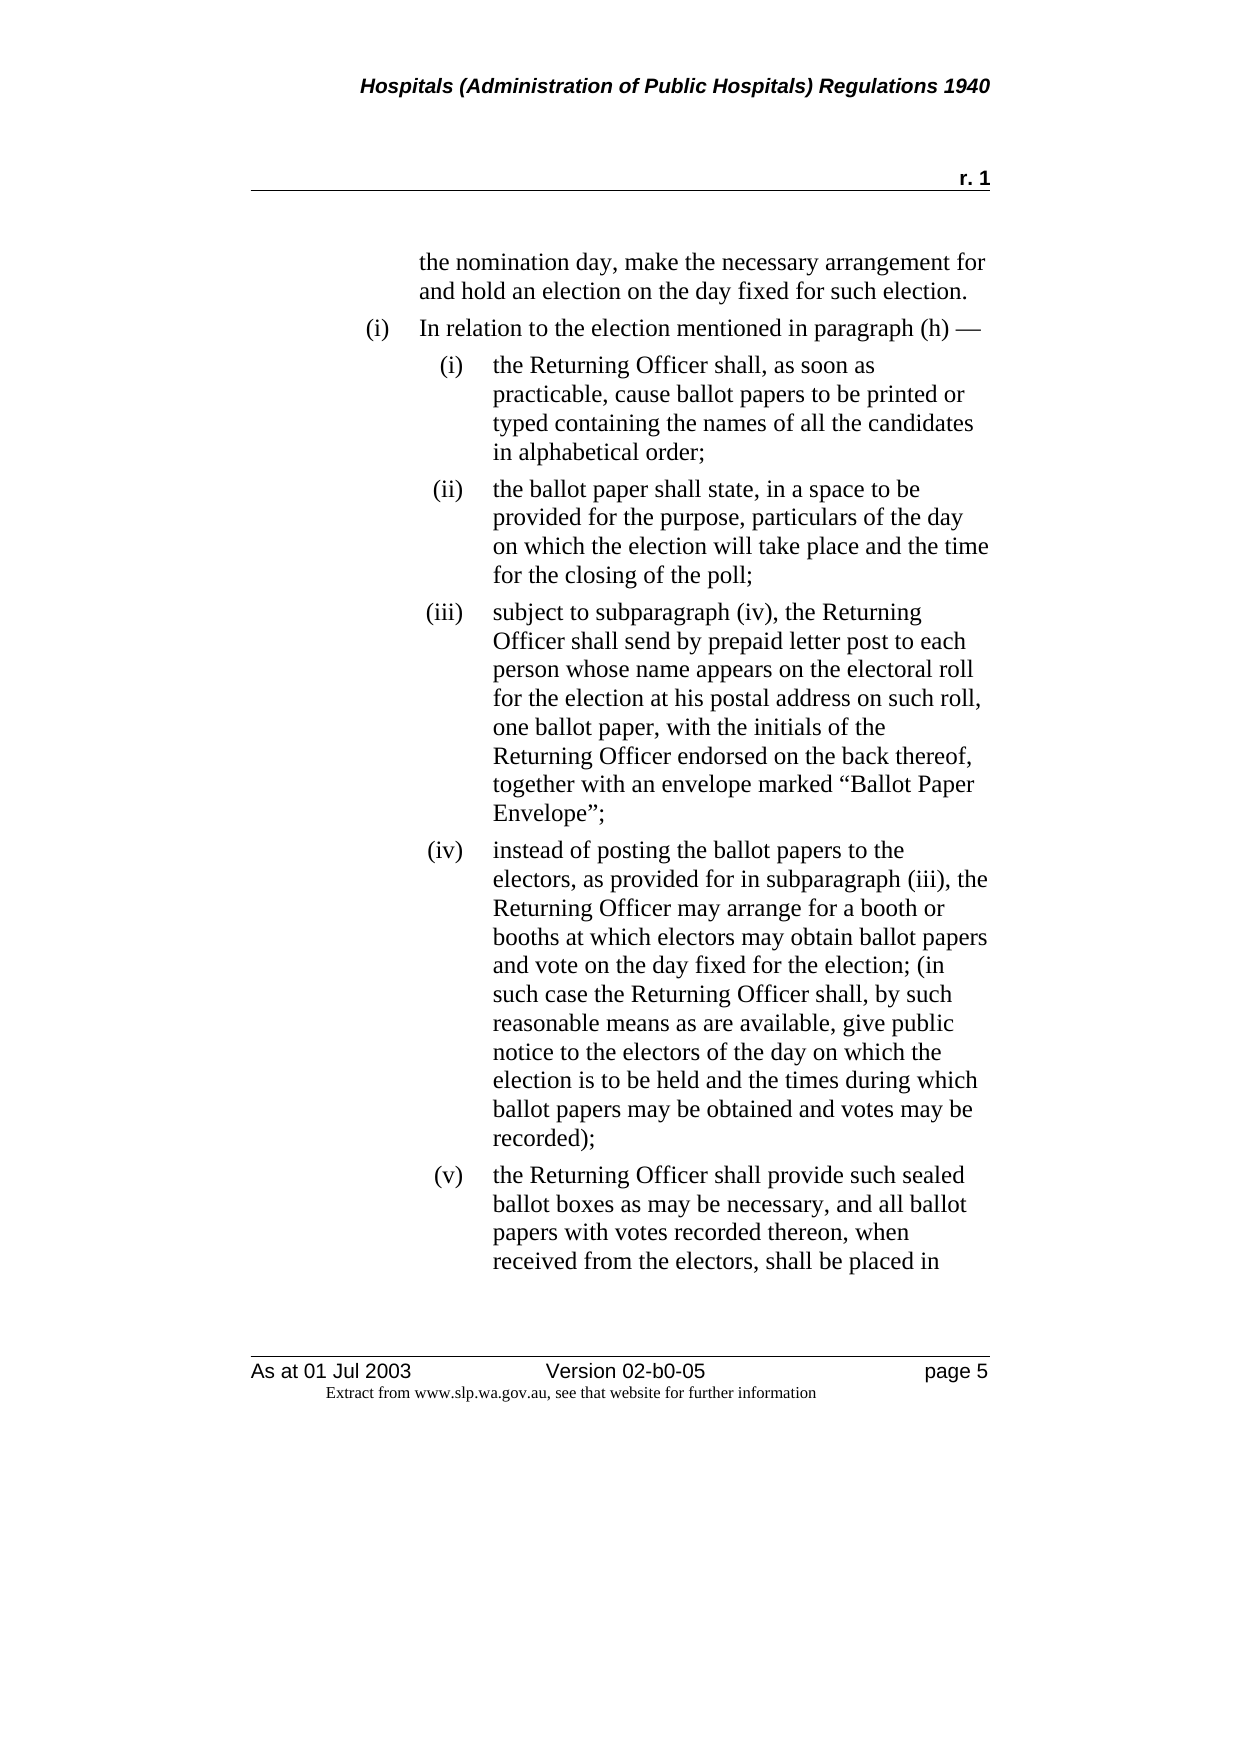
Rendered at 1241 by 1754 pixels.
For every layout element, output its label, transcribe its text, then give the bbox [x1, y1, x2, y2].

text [251, 247, 990, 305]
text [251, 1160, 990, 1275]
text (iii) subject to subparagraph (iv), the Returning Officer shall send by prepaid letter post to each person whose name appears on the electoral roll for the election at his postal address on such roll, one ballot paper, with the initials of the Returning Officer endorsed on the back thereof, together with an envelope marked “Ballot Paper Envelope”; [251, 597, 990, 827]
text (i) In relation to the election mentioned in paragraph (h) — [251, 313, 990, 342]
text (ii) the ballot paper shall state, in a space to be provided for the purpose, particulars of the day on which the election will take place and the time for the closing of the poll; [251, 474, 990, 589]
text (iv) instead of posting the ballot papers to the electors, as provided for in subparagraph (iii), the Returning Officer may arrange for a booth or booths at which electors may obtain ballot papers and vote on the day fixed for the election; (in such case the Returning Officer shall, by such reasonable means as are available, give public notice to the electors of the day on which the election is to be held and the times during which ballot papers may be obtained and votes may be recorded); [251, 835, 990, 1152]
text (i) the Returning Officer shall, as soon as practicable, cause ballot papers to be printed or typed containing the names of all the candidates in alphabetical order; [251, 350, 990, 465]
